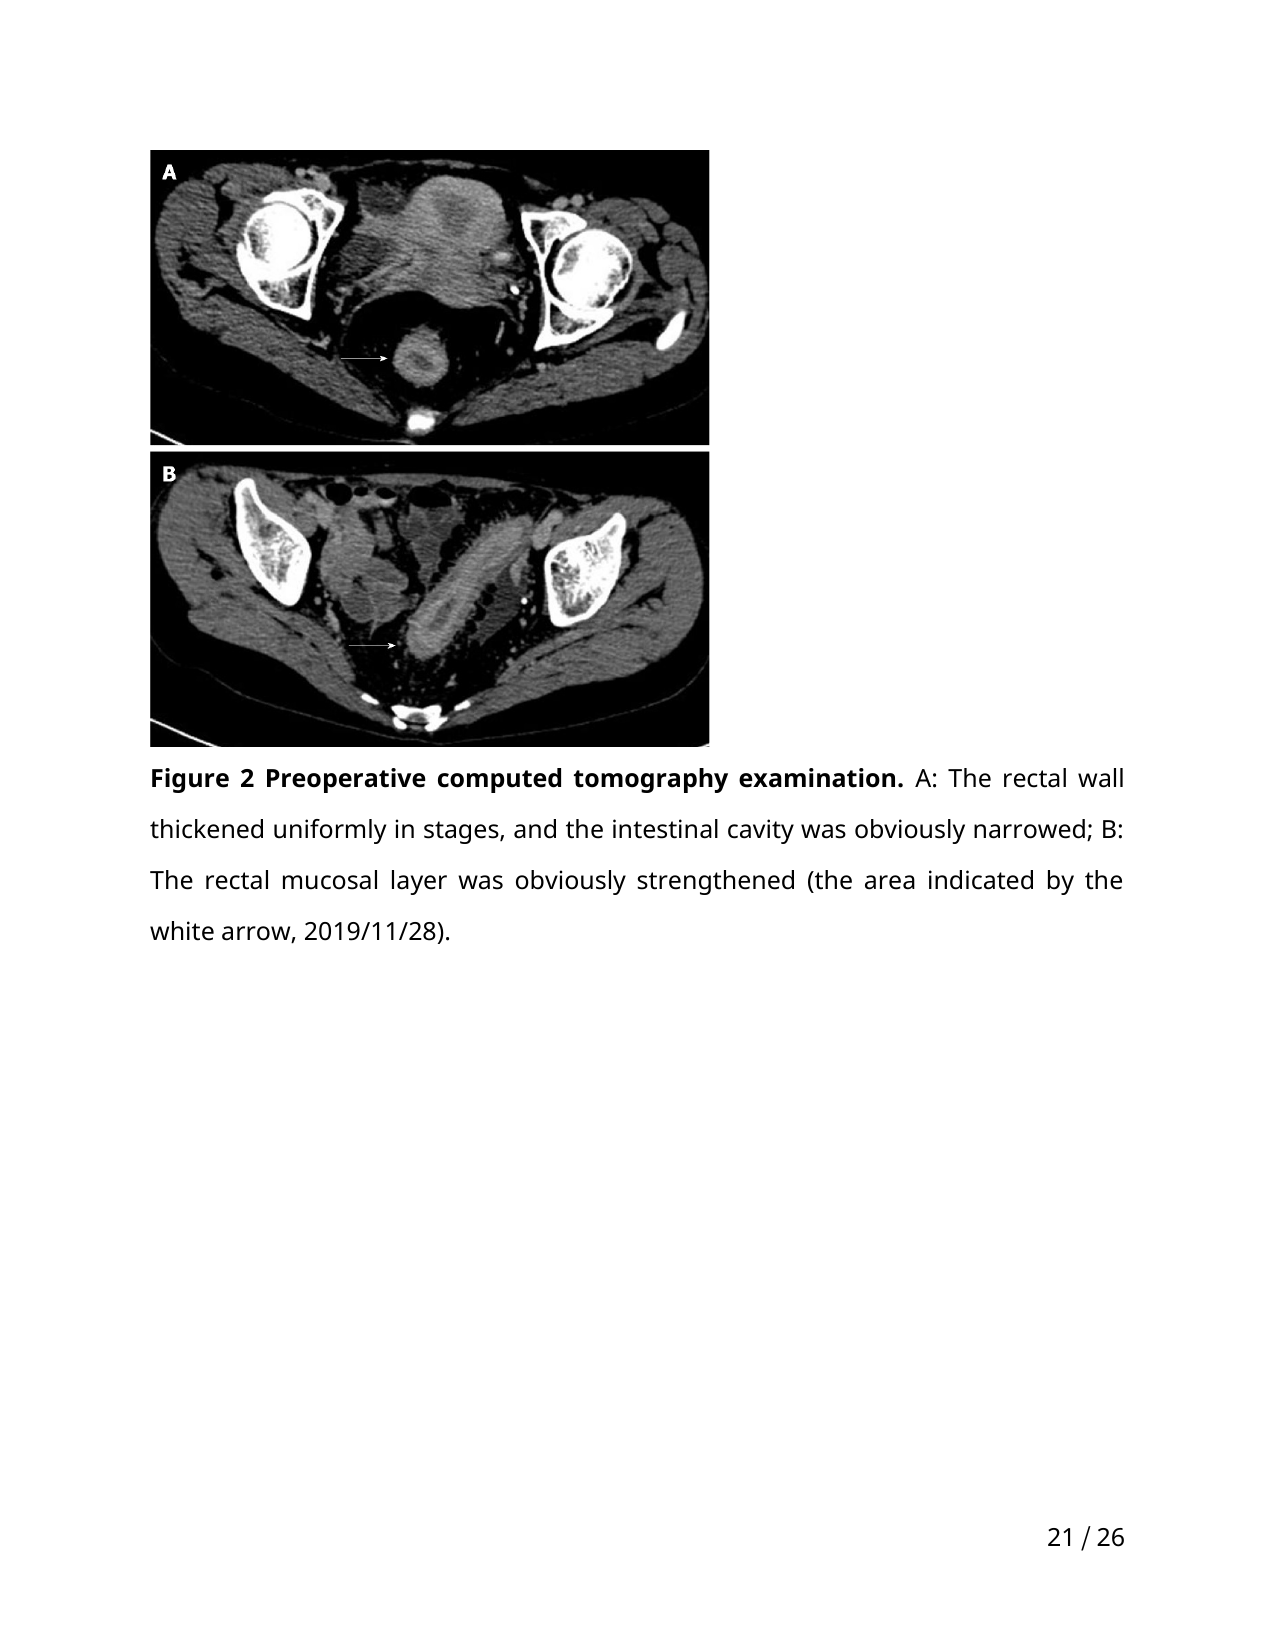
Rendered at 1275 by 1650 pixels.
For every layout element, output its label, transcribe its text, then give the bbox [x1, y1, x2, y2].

text Figure 2 Preoperative computed tomography examination. A: The rectal wall thickened uniformly in stages, and the intestinal cavity was obviously narrowed; B: The rectal mucosal layer was obviously strengthened (the area indicated by the white arrow, 2019/11/28). [150, 761, 1125, 948]
picture [150, 150, 710, 747]
